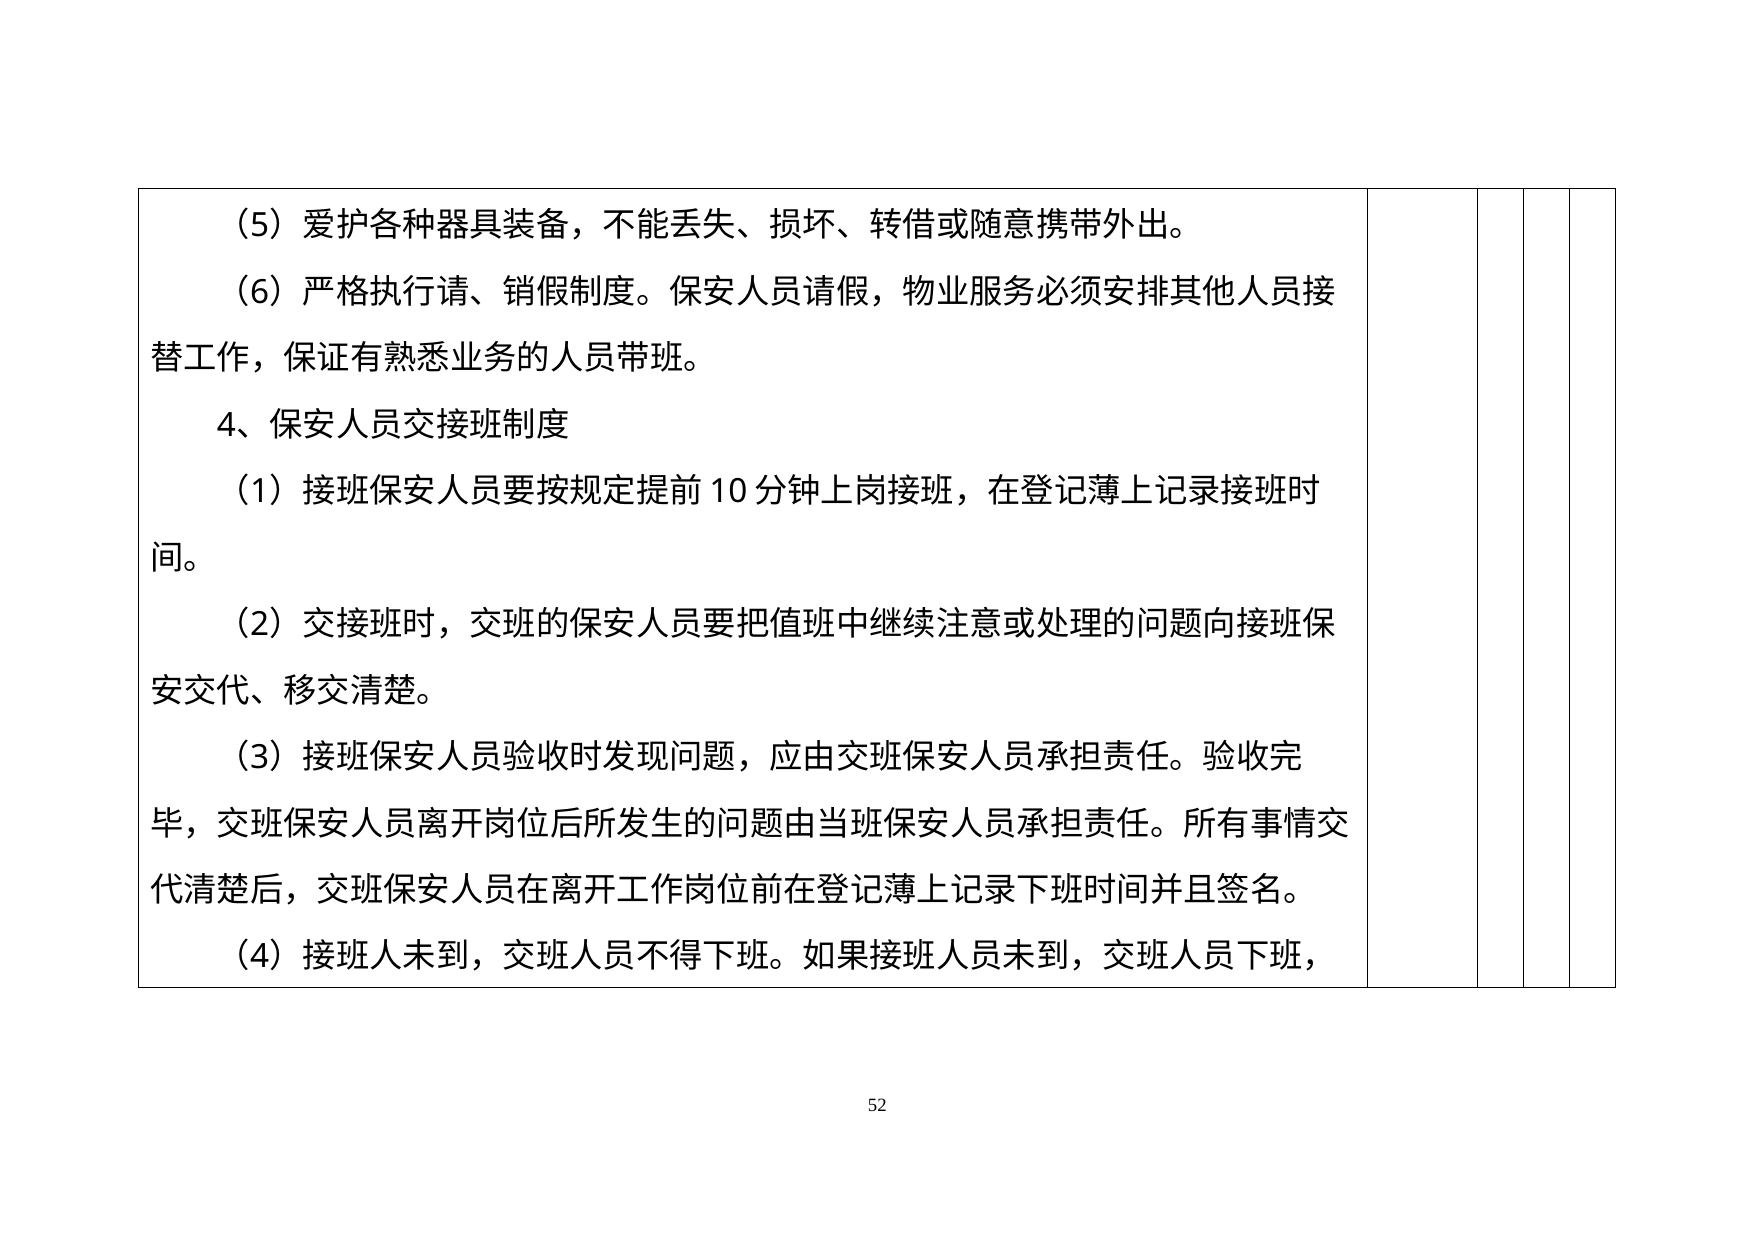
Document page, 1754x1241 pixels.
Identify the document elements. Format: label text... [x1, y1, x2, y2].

table_cell [1368, 189, 1477, 987]
table_cell [1478, 189, 1523, 987]
table_cell [1570, 189, 1615, 987]
table_cell [1524, 189, 1569, 987]
